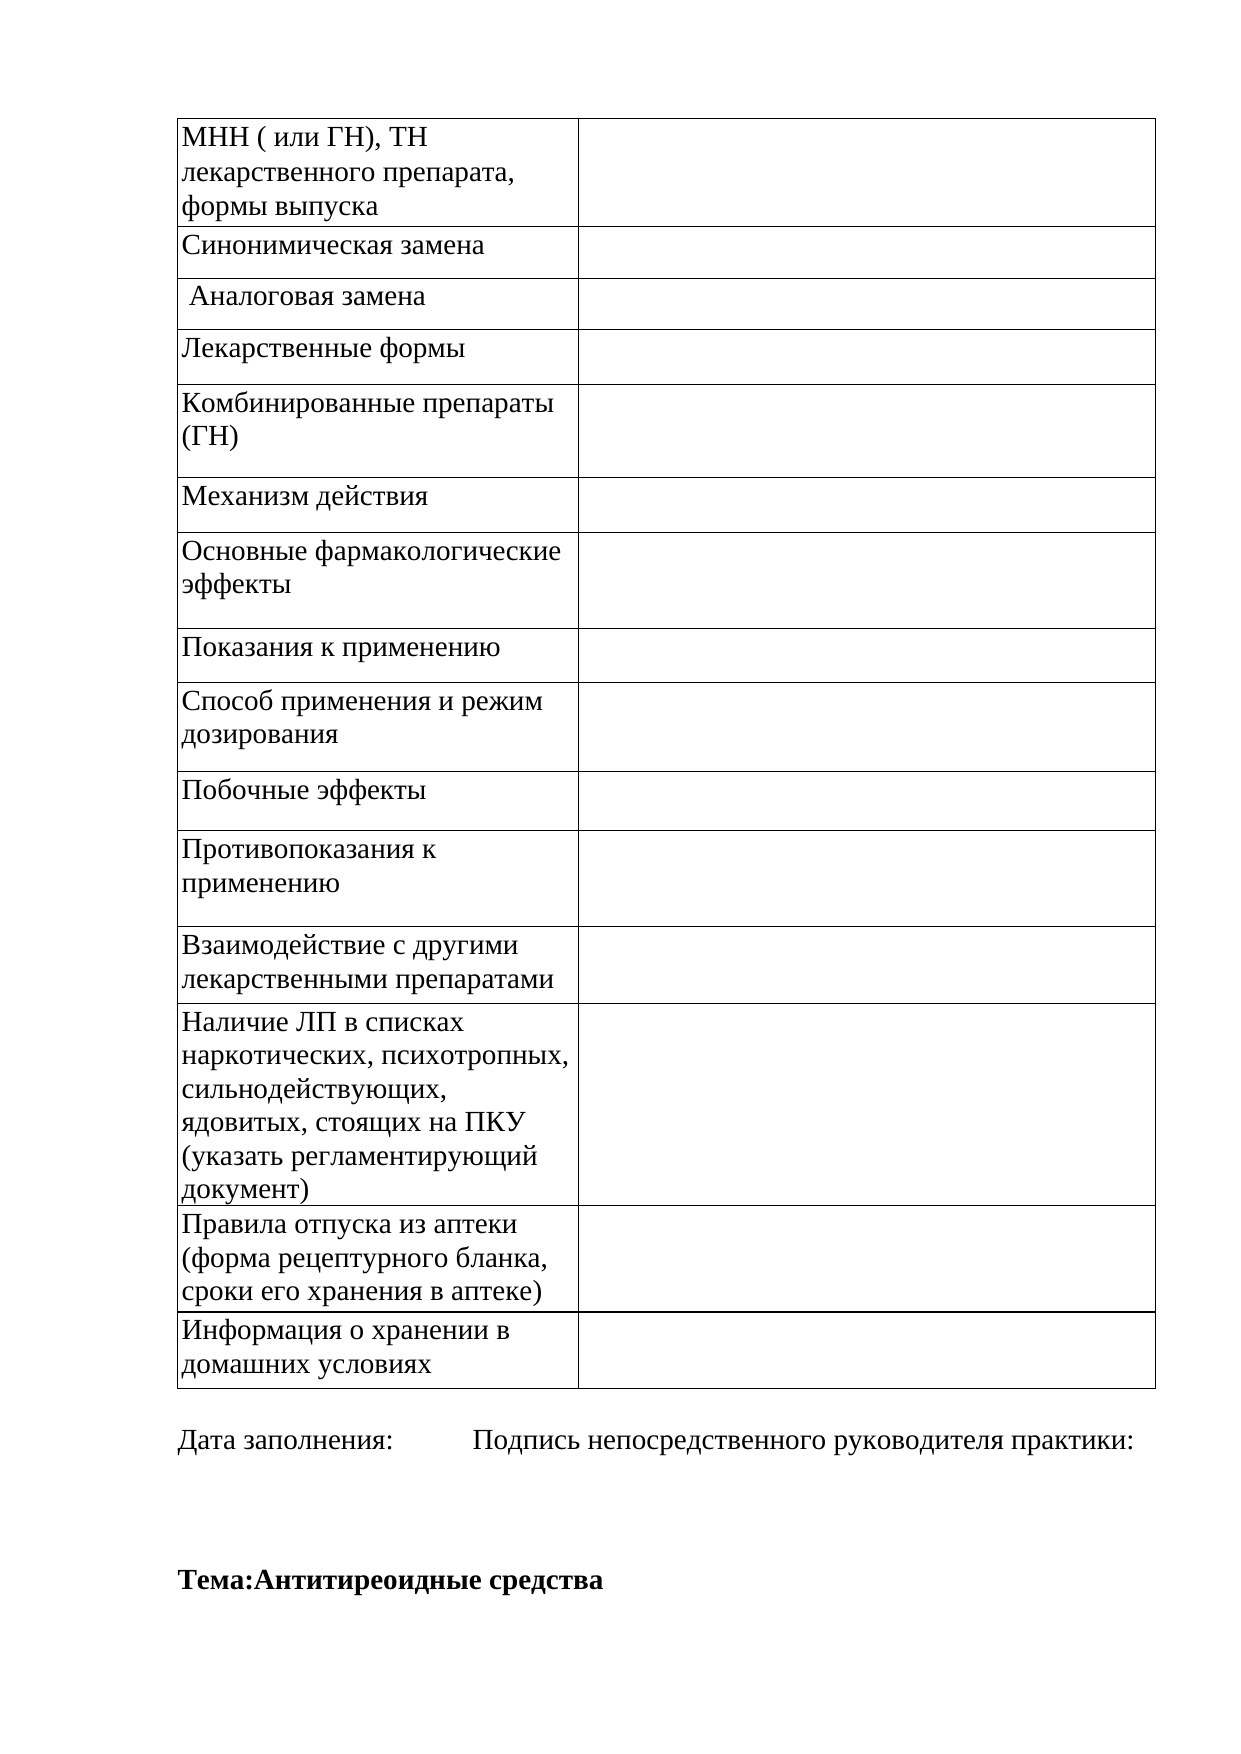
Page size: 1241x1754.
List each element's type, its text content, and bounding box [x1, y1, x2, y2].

table_cell Способ применения и режим дозирования [178, 683, 578, 771]
text Дата заполнения: Подпись непосредственного руководителя практики: [177, 1422, 1152, 1456]
table_cell [579, 1313, 1155, 1388]
table_cell [579, 683, 1155, 771]
table_cell [579, 279, 1155, 329]
table_cell Синонимическая замена [178, 227, 578, 277]
table_cell Основные фармакологические эффекты [178, 533, 578, 628]
table_cell [579, 1206, 1155, 1311]
table_header [579, 119, 1155, 226]
table_cell [579, 1004, 1155, 1205]
text Тема:Антитиреоидные средства [177, 1562, 1152, 1596]
table_cell Информация о хранении в домашних условиях [178, 1313, 578, 1388]
table_cell [579, 772, 1155, 830]
table_cell Механизм действия [178, 478, 578, 532]
table_cell Показания к применению [178, 629, 578, 682]
table_cell Аналоговая замена [178, 279, 578, 329]
table_cell Комбинированные препараты (ГН) [178, 385, 578, 477]
table_cell [579, 227, 1155, 277]
table_header МНН ( или ГН), ТН лекарственного препарата, формы выпуска [178, 119, 578, 226]
table_cell [579, 385, 1155, 477]
table_cell [579, 831, 1155, 926]
table_cell [579, 927, 1155, 1003]
table_cell Побочные эффекты [178, 772, 578, 830]
table_cell [579, 629, 1155, 682]
table_cell Лекарственные формы [178, 330, 578, 384]
table_cell [579, 533, 1155, 628]
table_cell Правила отпуска из аптеки (форма рецептурного бланка, сроки его хранения в аптеке) [178, 1206, 578, 1311]
table_cell Противопоказания к применению [178, 831, 578, 926]
table_cell [579, 478, 1155, 532]
table_cell Наличие ЛП в списках наркотических, психотропных, сильнодействующих, ядовитых, стоящих на ПКУ (указать регламентирующий документ) [178, 1004, 578, 1205]
table_cell Взаимодействие с другими лекарственными препаратами [178, 927, 578, 1003]
table_cell [579, 330, 1155, 384]
